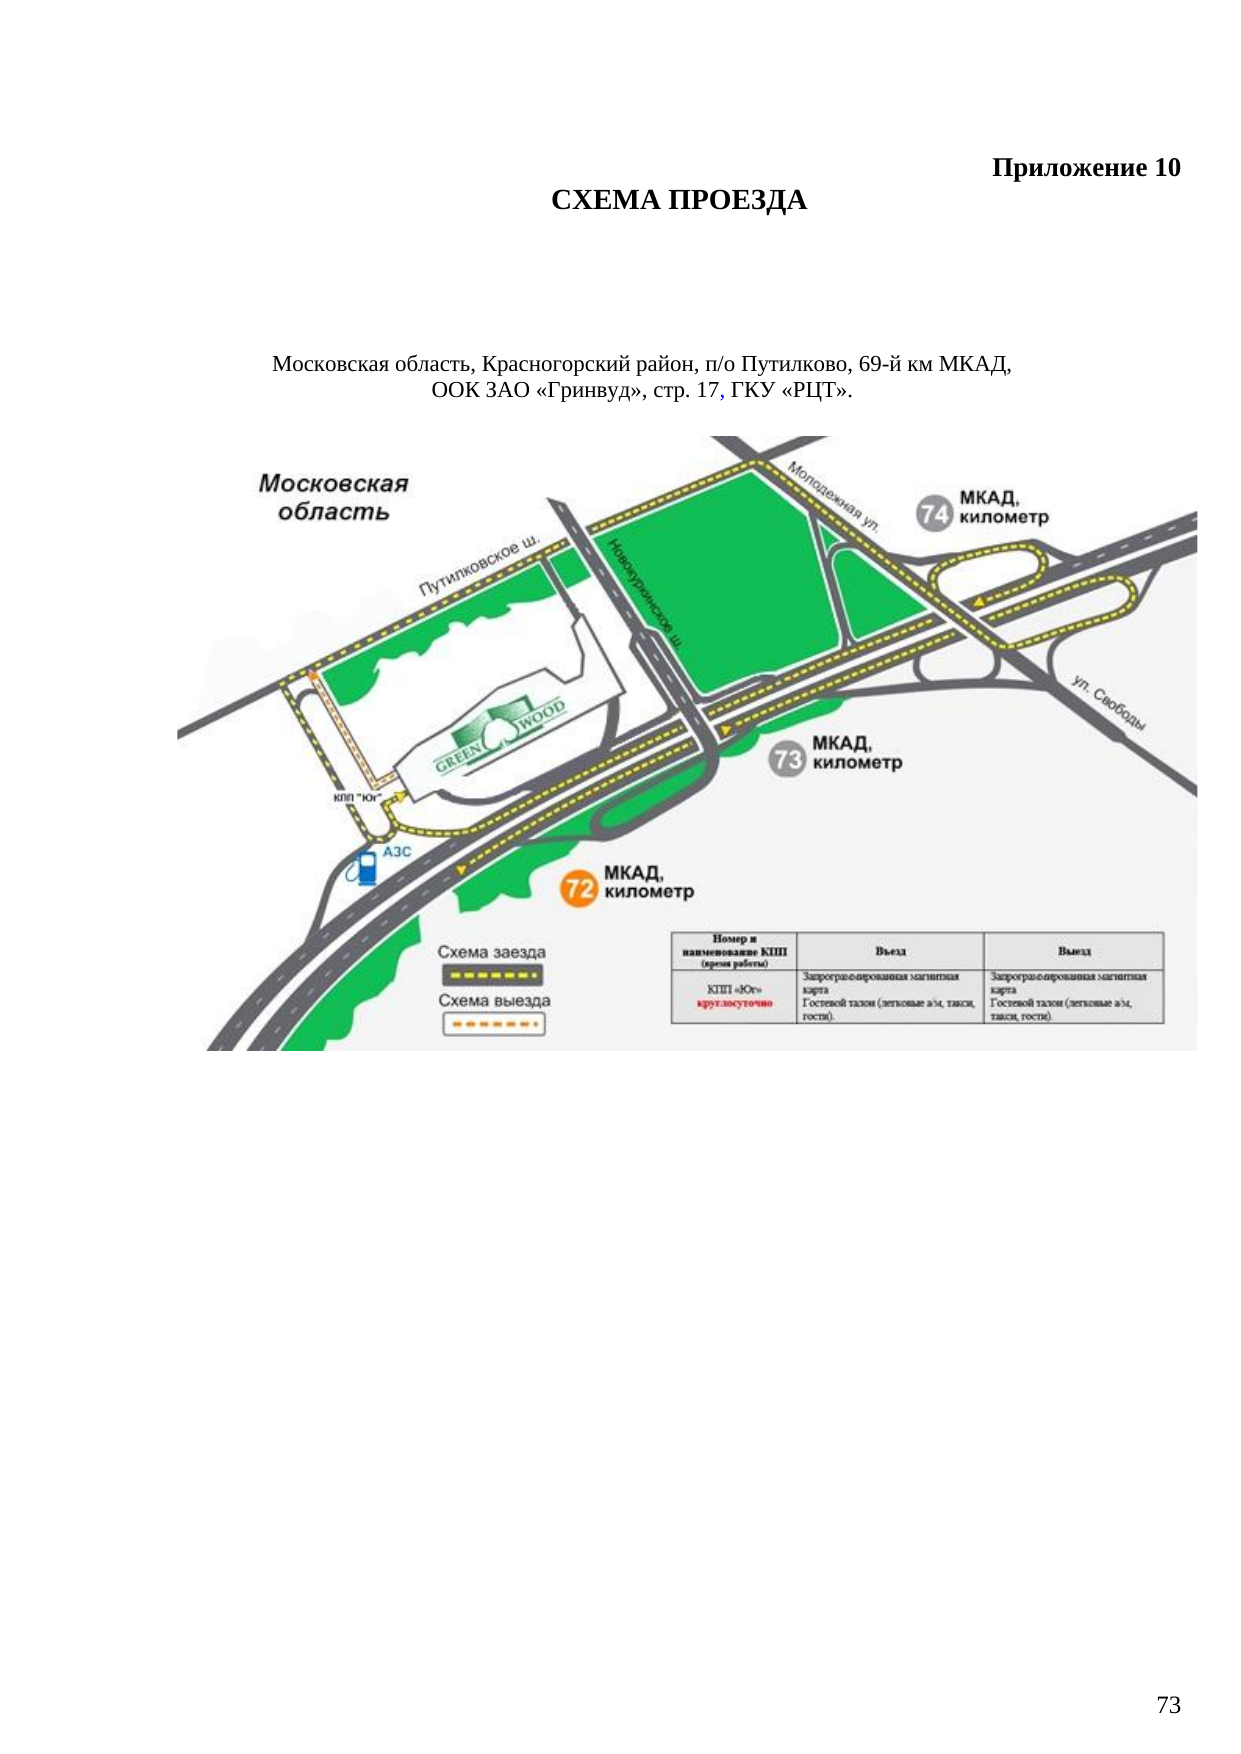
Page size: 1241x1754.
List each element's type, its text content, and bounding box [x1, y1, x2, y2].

subtitle Приложение 10 [103, 151, 1181, 182]
text СХЕМА ПРОЕЗДА [103, 182, 1181, 216]
text ООК ЗАО «Гринвуд», стр. 17, ГКУ «РЦТ». [103, 376, 1181, 402]
picture [177, 436, 1198, 1051]
text Московская область, Красногорский район, п/о Путилково, 69-й км МКАД, [103, 350, 1181, 376]
